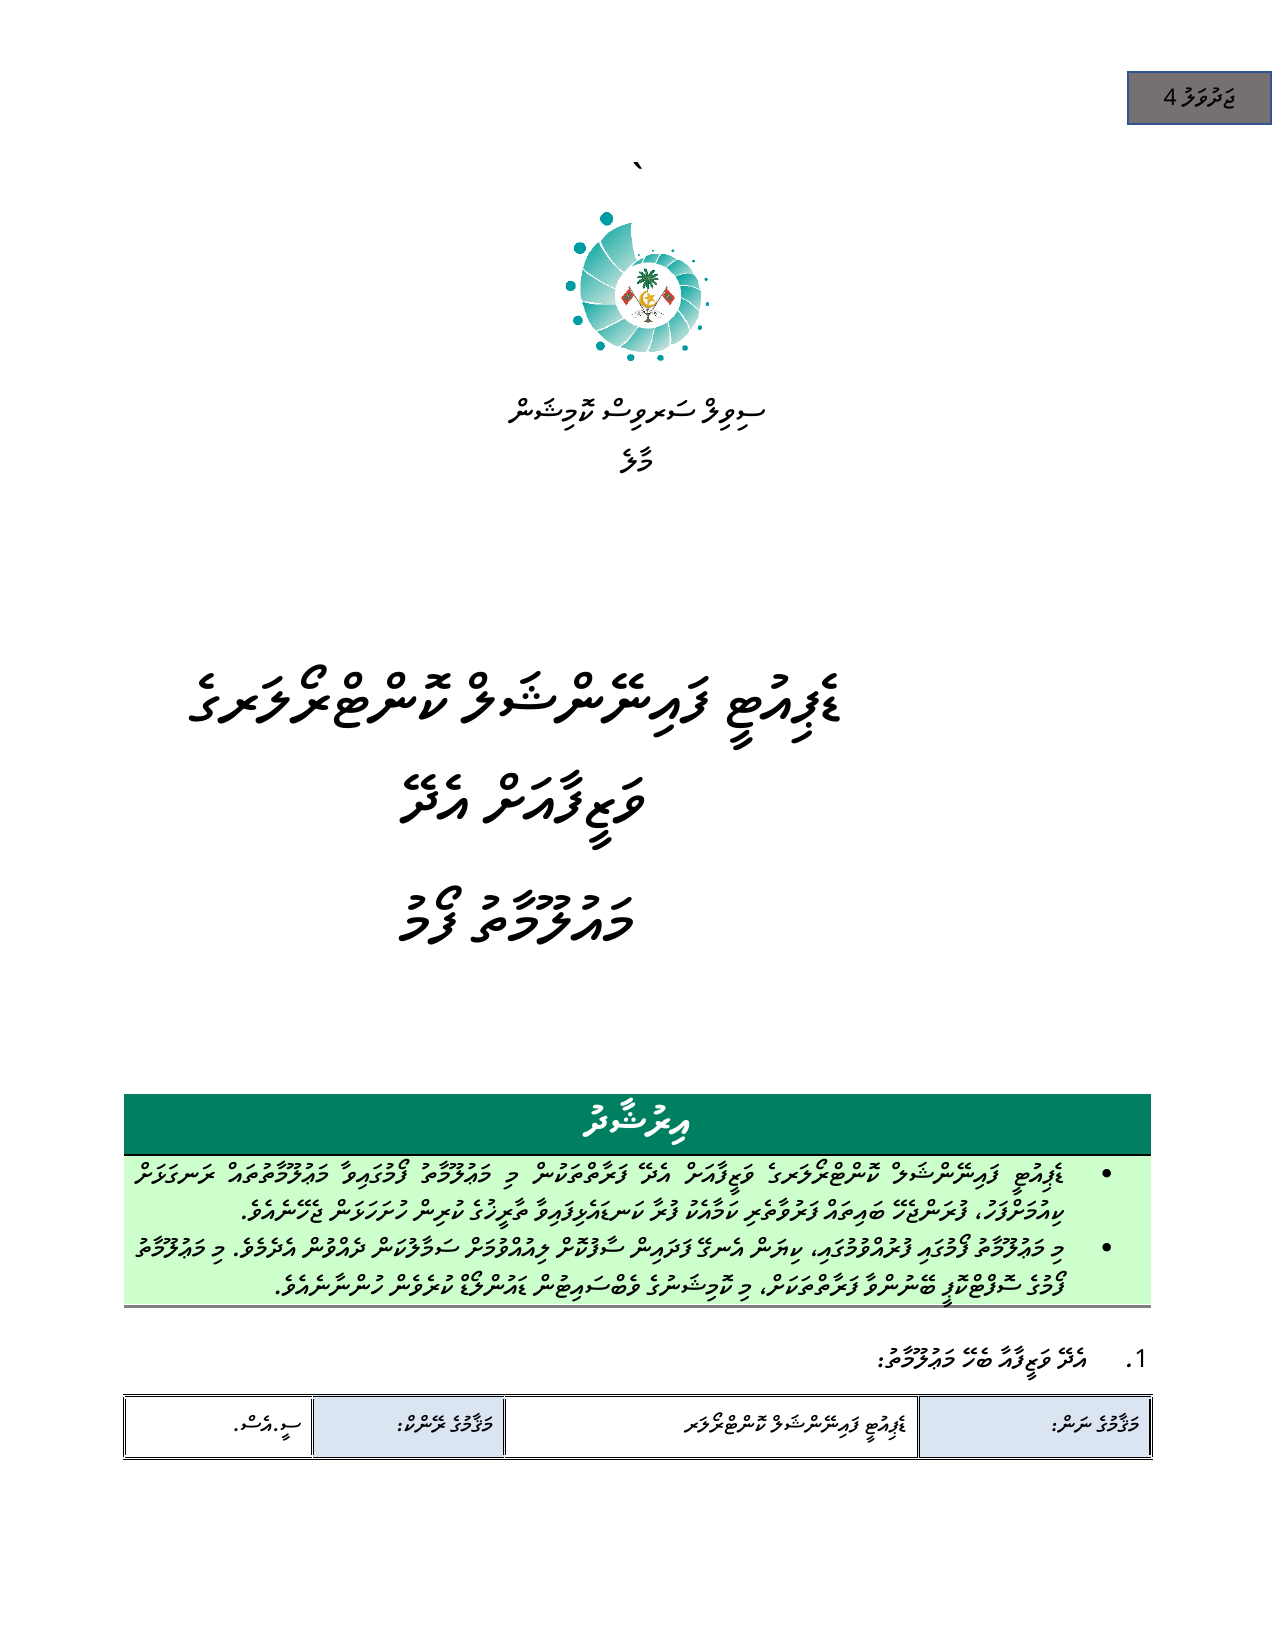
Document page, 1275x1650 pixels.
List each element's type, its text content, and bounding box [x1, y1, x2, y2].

picture [565, 212, 709, 361]
table_header މަޤާމުގެ ނަން: [920, 1397, 1151, 1457]
text ` [112, 150, 1162, 212]
list އެދޭ ވަޒީފާއާ ބެހޭ މަޢުލޫމާތު: [112, 1340, 1125, 1378]
text މާލެ [112, 441, 1162, 484]
table_header ޑެޕިއުޓީ ފައިނޭންޝަލް ކޮންޓްރޯލަރ [505, 1397, 917, 1457]
table_header ސީ.އެސް. [124, 1395, 313, 1457]
table_header އިރުޝާދު [124, 1094, 1151, 1154]
table_cell ޑެޕިއުޓީ ފައިނޭންޝަލް ކޮންޓްރޯލަރގެ ވަޒީފާއަށް އެދޭ ފަރާތްތަކުން މި މަޢުލޫމާތު ފޯމުގައިވާ މަޢުލޫމާތުތައް ރަނގަޅަށް ކިއުމަށްފަހު، ފުރަންޖެހޭ ބައިތައް ފަރުވާތެރި ކަމާއެކު ފުރާ ކަނޑައެޅިފައިވާ ތާރީޚުގެ ކުރިން ހުށަހަޅަން ޖެހޭނެއެވެ. މި މަޢުލޫމާތު ފޯމުގައި ފުރުއްވުމުގައި، ކިޔަން އެނގޭ ފަދައިން ސާފުކޮށް ލިއުއްވުމަށް ސަމާލުކަން ދެއްވުން އެދެމެވެ. މި މަޢުލޫމާތު ފޯމުގެ ސޮފްޓްކޮޕީ ބޭނުންވާ ފަރާތްތަކަށް، މި ކޮމިޝަނުގެ ވެބްސައިޓުން ޑައުންލޯޑް ކުރެވެން ހުންނާނެއެވެ. [124, 1156, 1151, 1304]
text ސިވިލް ސަރވިސް ކޮމިޝަން [112, 391, 1162, 434]
table_header މަޤާމުގެ ރޭންކް: [313, 1395, 505, 1457]
